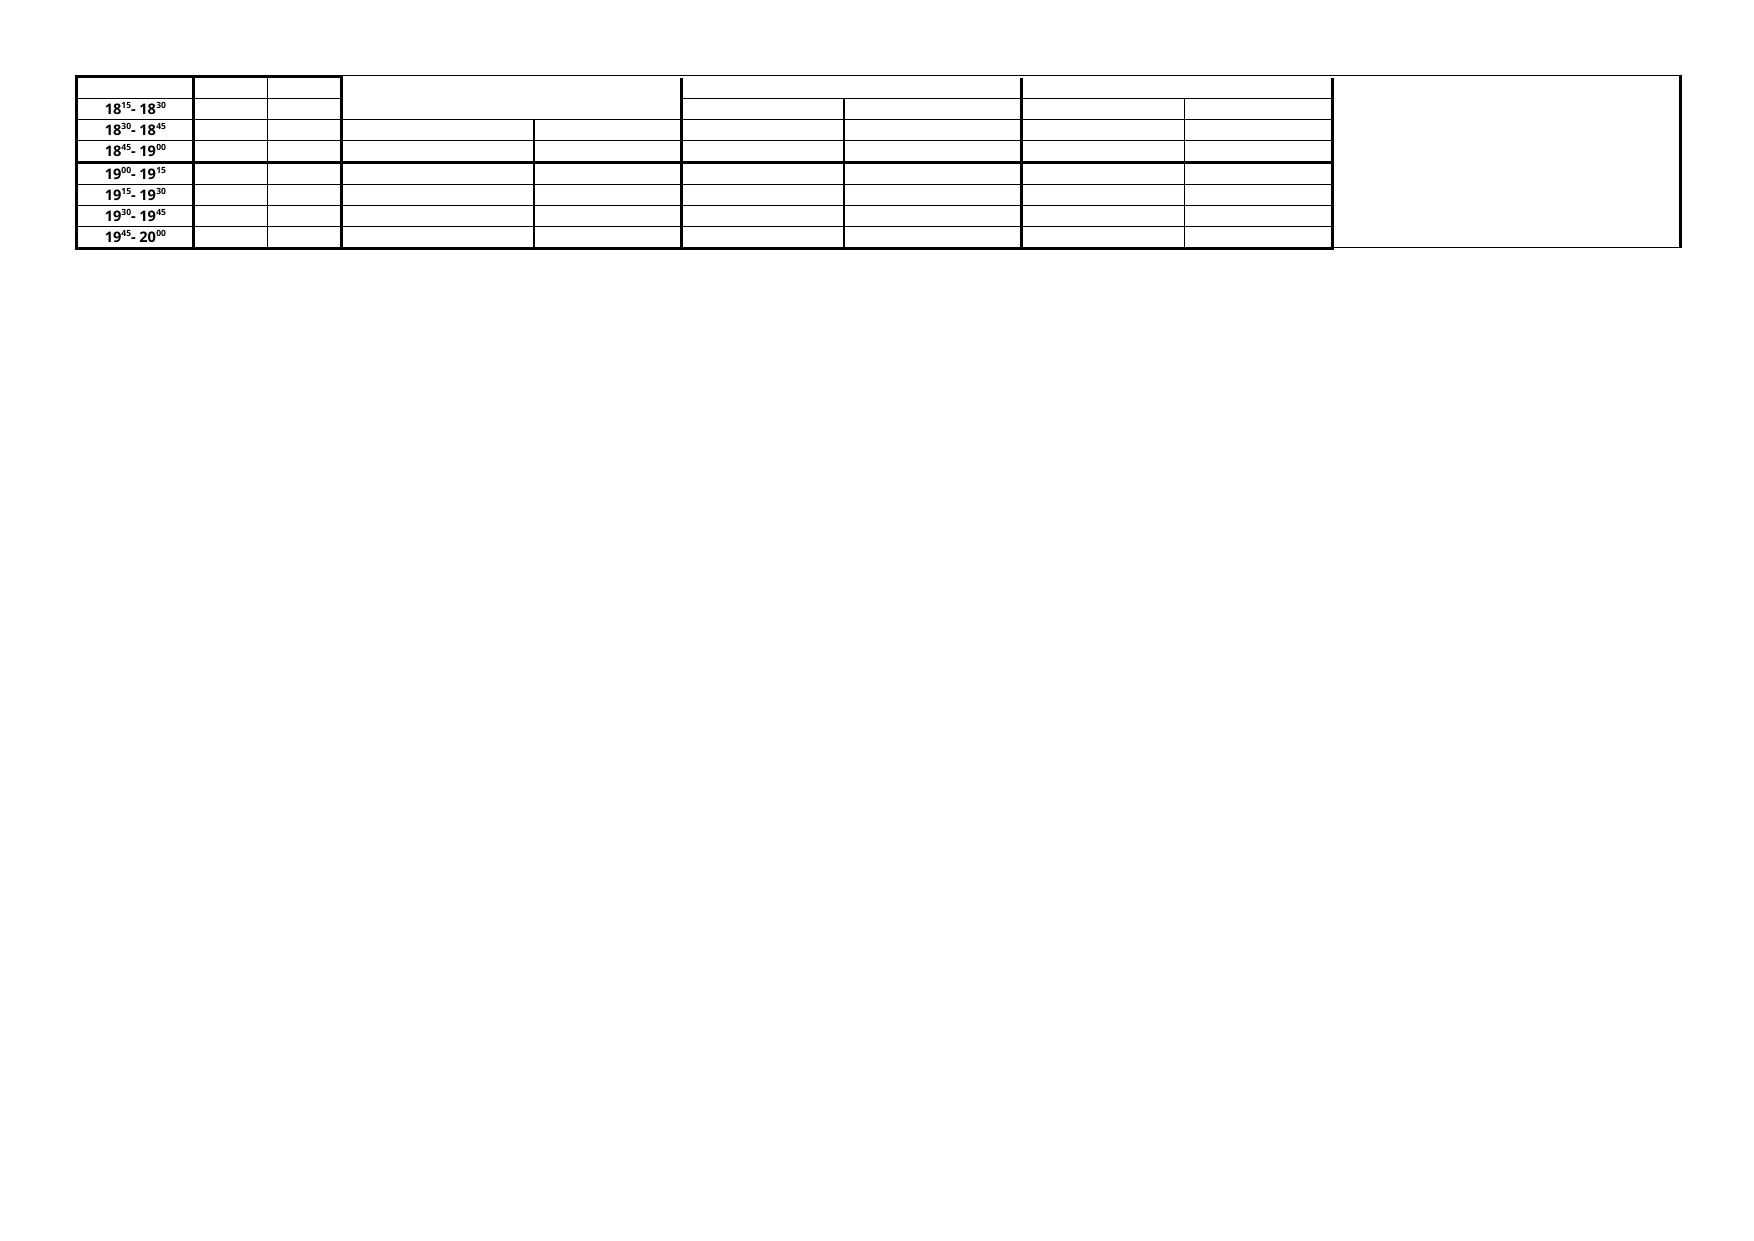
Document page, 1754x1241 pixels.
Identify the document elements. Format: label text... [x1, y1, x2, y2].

table_cell [1023, 185, 1184, 205]
table_cell [535, 185, 680, 205]
table_cell [268, 99, 340, 119]
table_cell [343, 206, 533, 226]
table_cell 1930- 1945 [78, 206, 192, 226]
table_cell [268, 141, 340, 161]
table_cell [683, 164, 843, 184]
table_cell [1023, 206, 1184, 226]
table_cell [1185, 227, 1331, 247]
table_cell [195, 78, 267, 98]
table_cell 1900- 1915 [78, 164, 192, 184]
table_cell [1185, 141, 1331, 161]
table_cell [195, 120, 267, 140]
table_cell [1185, 206, 1331, 226]
table_cell [195, 99, 267, 119]
table_cell [343, 164, 533, 184]
table_cell [535, 141, 680, 161]
table_cell [1023, 164, 1184, 184]
table_cell [845, 141, 1020, 161]
table_cell [535, 206, 680, 226]
table_cell [683, 99, 843, 119]
table_cell [845, 227, 1020, 247]
table_cell [343, 227, 533, 247]
table_cell [683, 120, 843, 140]
table_cell [195, 185, 267, 205]
table_cell [1185, 99, 1331, 119]
table_cell [845, 164, 1020, 184]
table_cell 1915- 1930 [78, 185, 192, 205]
table_cell [1185, 120, 1331, 140]
table_cell [343, 141, 533, 161]
table_cell [268, 78, 340, 98]
table_cell [683, 141, 843, 161]
table_cell [195, 164, 267, 184]
table_cell [845, 99, 1020, 119]
table_cell [683, 206, 843, 226]
table_cell [268, 185, 340, 205]
table_cell [845, 120, 1020, 140]
table_cell [268, 120, 340, 140]
table_cell [195, 227, 267, 247]
table_cell [535, 227, 680, 247]
table_cell [1185, 185, 1331, 205]
table_cell [343, 185, 533, 205]
table_cell [535, 120, 680, 140]
table_cell 1800- 1815 [78, 78, 192, 98]
table_cell [1023, 99, 1184, 119]
table_cell [845, 206, 1020, 226]
table_cell [535, 164, 680, 184]
table_cell [1023, 120, 1184, 140]
table_cell [268, 164, 340, 184]
table_cell [1185, 164, 1331, 184]
table_cell [343, 120, 533, 140]
table_cell [268, 227, 340, 247]
table_cell [1023, 141, 1184, 161]
table_cell 1830- 1845 [78, 120, 192, 140]
table_cell 1815- 1830 [78, 99, 192, 119]
table_cell [683, 185, 843, 205]
table_cell [195, 206, 267, 226]
table_cell 1945- 2000 [78, 227, 192, 247]
table_cell [268, 206, 340, 226]
table_cell [1023, 227, 1184, 247]
table_cell [195, 141, 267, 161]
table_cell 1845- 1900 [78, 141, 192, 161]
table_cell [683, 227, 843, 247]
table_cell [845, 185, 1020, 205]
